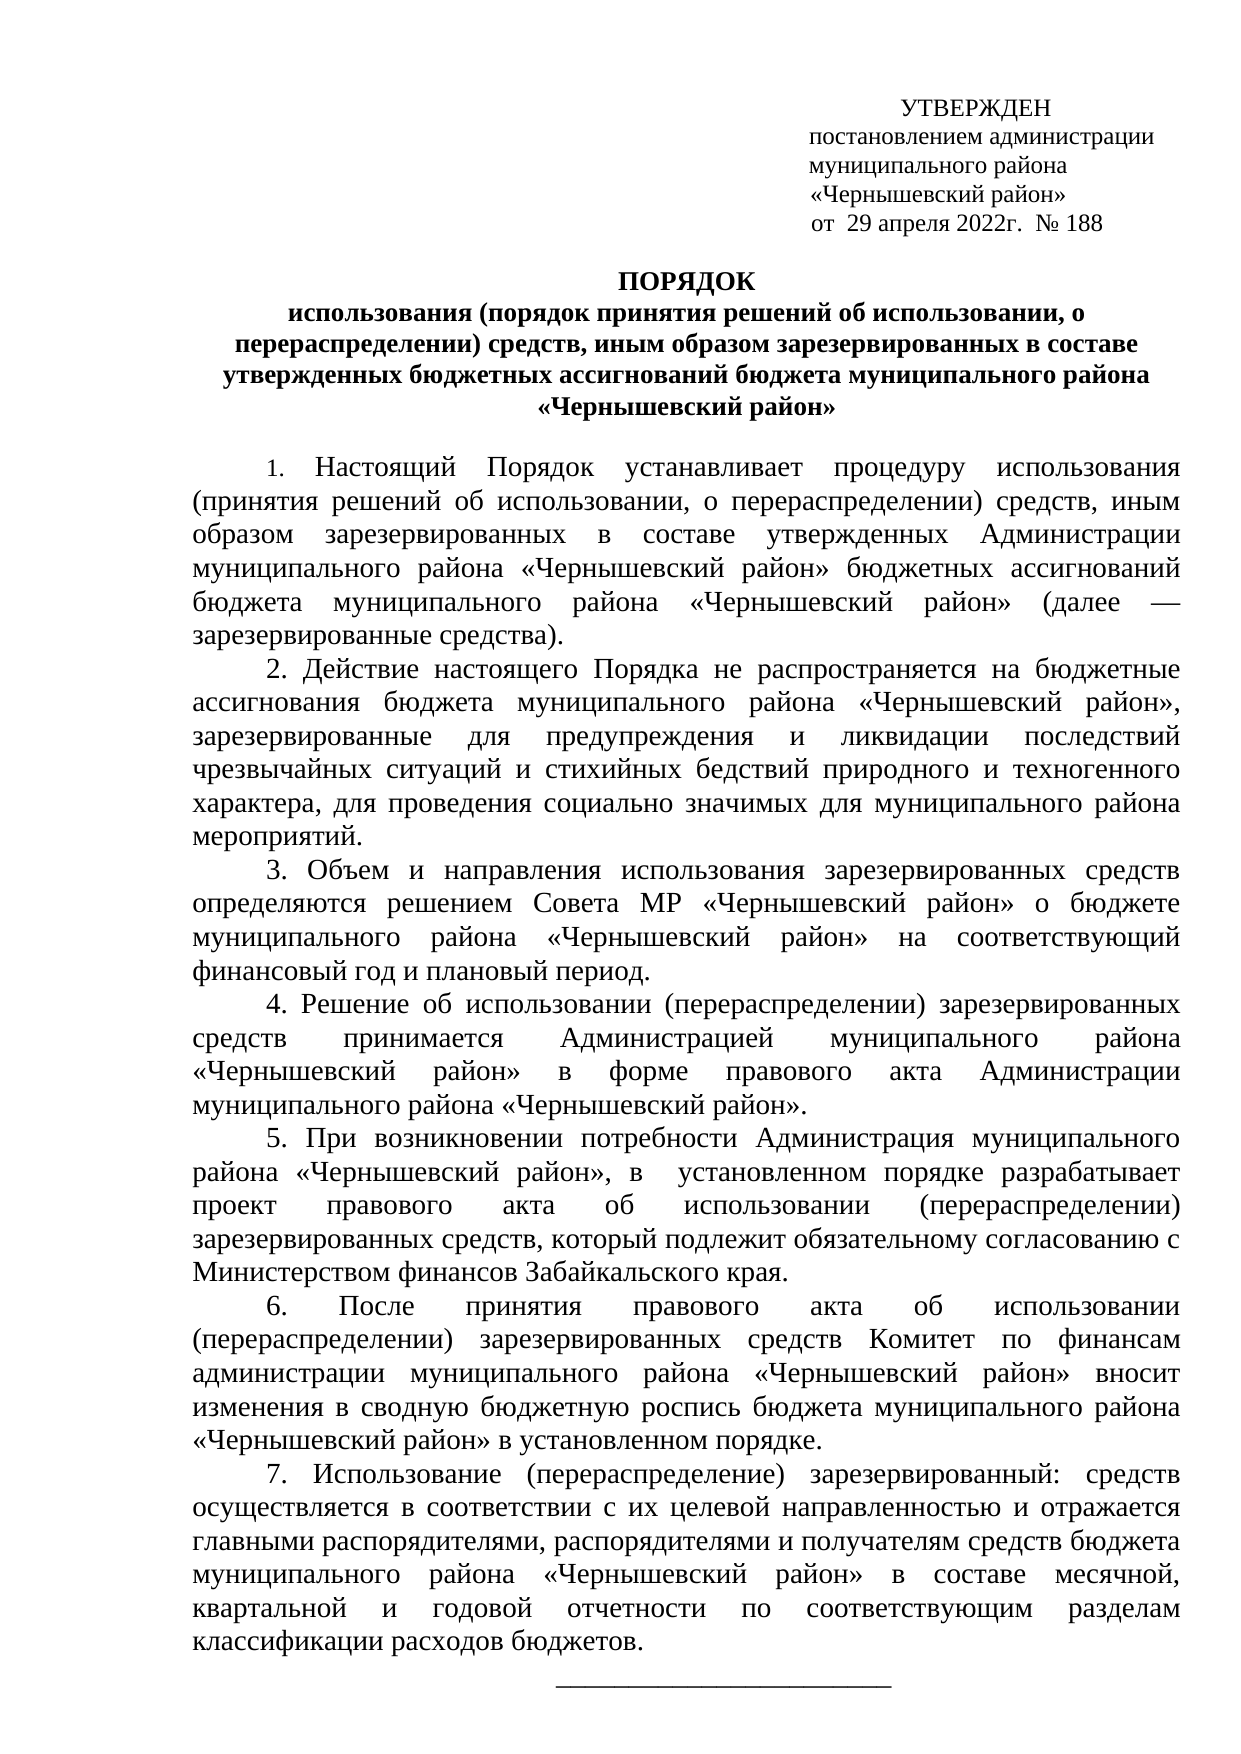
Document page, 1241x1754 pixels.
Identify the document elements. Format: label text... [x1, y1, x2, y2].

text 5. При возникновении потребности Администрация муниципального района «Чернышевский район», в установленном порядке разрабатывает проект правового акта об использовании (перераспределении) зарезервированных средств, который подлежит обязательному согласованию с Министерством финансов Забайкальского края. [192, 1120, 1181, 1288]
text 4. Решение об использовании (перераспределении) зарезервированных средств принимается Администрацией муниципального района «Чернышевский район» в форме правового акта Администрации муниципального района «Чернышевский район». [192, 986, 1181, 1120]
text 3. Объем и направления использования зарезервированных средств определяются решением Совета МР «Чернышевский район» о бюджете муниципального района «Чернышевский район» на соответствующий финансовый год и плановый период. [192, 852, 1181, 986]
text ПОРЯДОК [192, 265, 1181, 296]
text муниципального района [192, 150, 1181, 179]
text использования (порядок принятия решений об использовании, о перераспределении) средств, иным образом зарезервированных в составе утвержденных бюджетных ассигнований бюджета муниципального района [192, 296, 1181, 390]
text постановлением администрации [192, 121, 1181, 150]
text _______________________ [192, 1657, 1181, 1691]
text «Чернышевский район» [192, 179, 1181, 208]
text 2. Действие настоящего Порядка не распространяется на бюджетные ассигнования бюджета муниципального района «Чернышевский район», зарезервированные для предупреждения и ликвидации последствий чрезвычайных ситуаций и стихийных бедствий природного и техногенного характера, для проведения социально значимых для муниципального района мероприятий. [192, 651, 1181, 852]
text 6. После принятия правового акта об использовании (перераспределении) зарезервированных средств Комитет по финансам администрации муниципального района «Чернышевский район» вносит изменения в сводную бюджетную роспись бюджета муниципального района «Чернышевский район» в установленном порядке. [192, 1288, 1181, 1456]
text «Чернышевский район» [192, 390, 1181, 421]
text 7. Использование (перераспределение) зарезервированный: средств осуществляется в соответствии с их целевой направленностью и отражается главными распорядителями, распорядителями и получателям средств бюджета муниципального района «Чернышевский район» в составе месячной, квартальной и годовой отчетности по соответствующим разделам классификации расходов бюджетов. [192, 1456, 1181, 1657]
text УТВЕРЖДЕН [192, 93, 1181, 121]
text от 29 апреля 2022г. № 188 [192, 208, 1181, 236]
text 1. Настоящий Порядок устанавливает процедуру использования (принятия решений об использовании, о перераспределении) средств, иным образом зарезервированных в составе утвержденных Администрации муниципального района «Чернышевский район» бюджетных ассигнований бюджета муниципального района «Чернышевский район» (далее — зарезервированные средства). [192, 449, 1181, 651]
